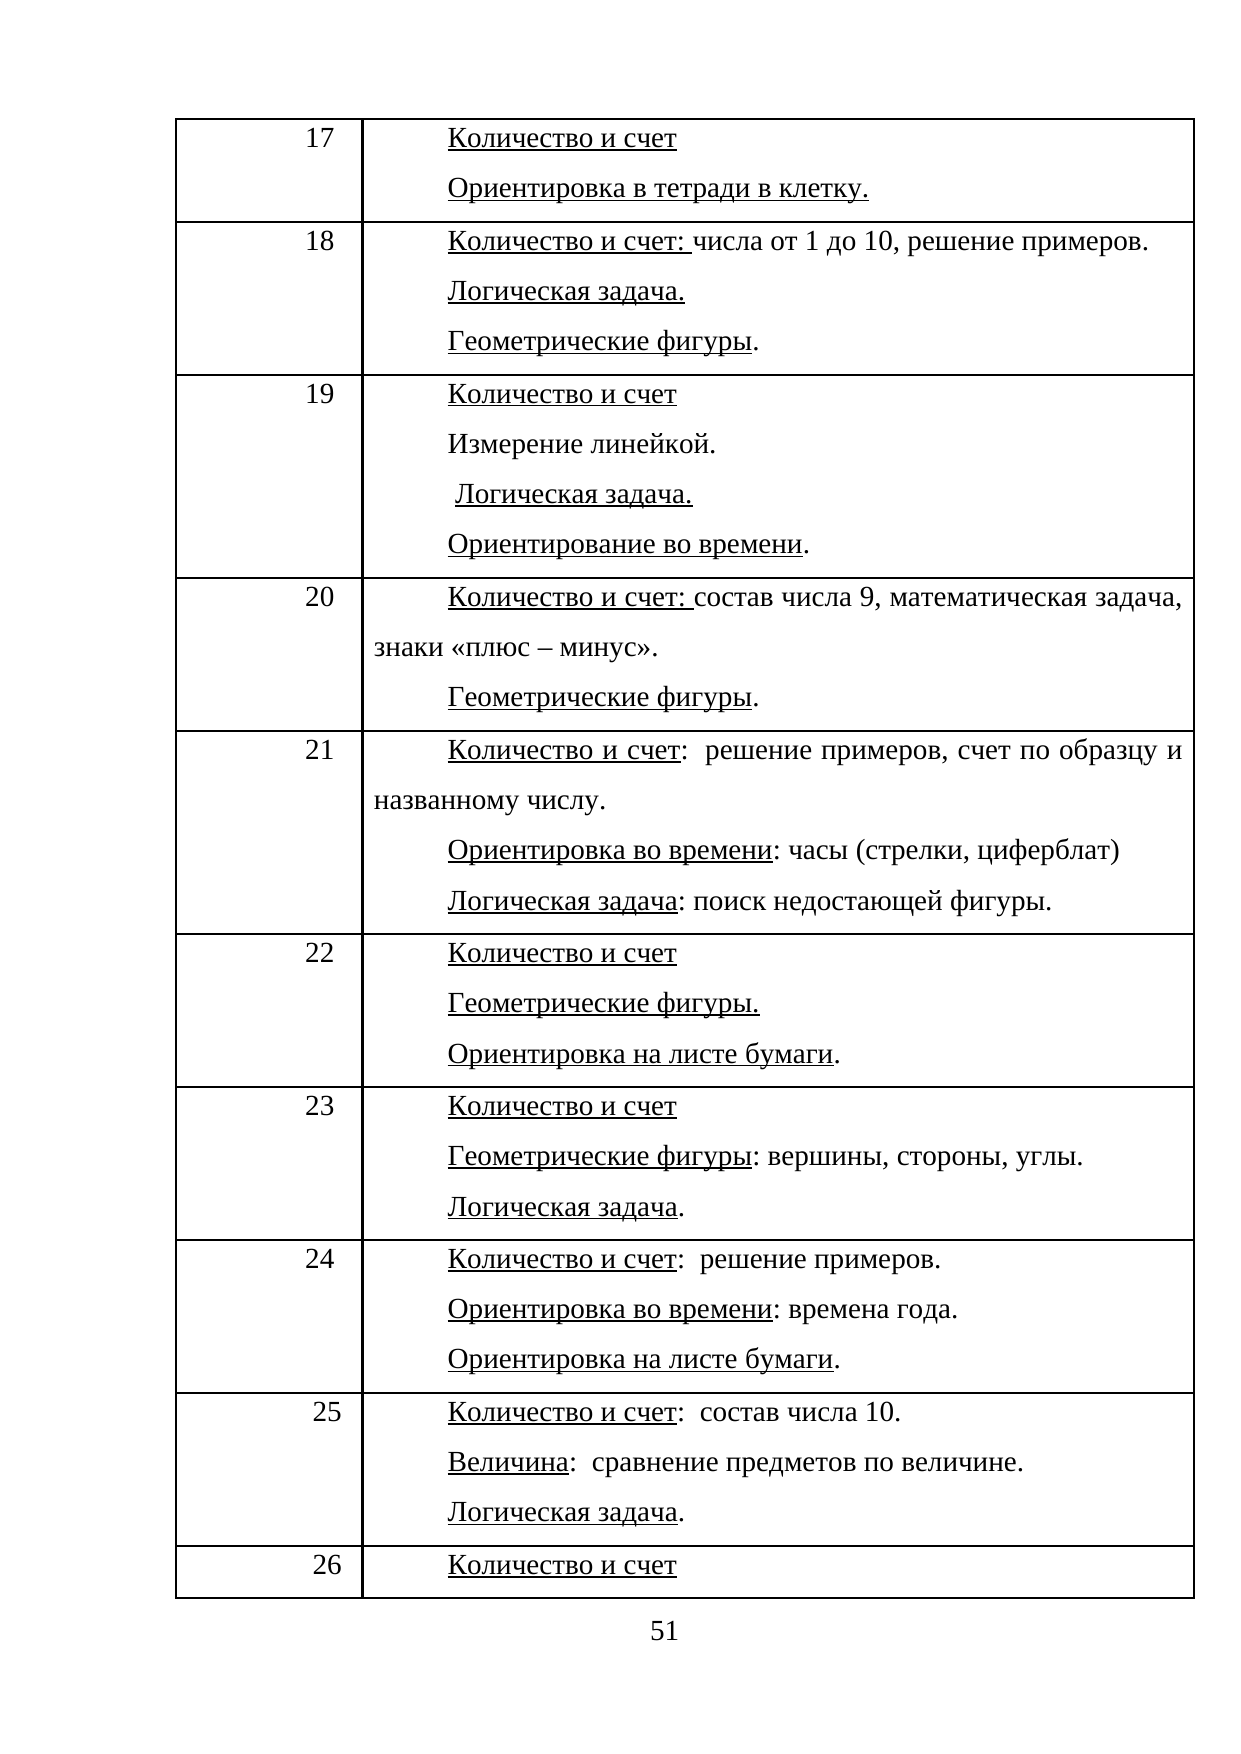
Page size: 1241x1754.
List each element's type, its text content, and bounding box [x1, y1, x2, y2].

table_cell Количество и счет Измерение линейкой. Логическая задача. Ориентирование во времени. [364, 376, 1193, 577]
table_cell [364, 1547, 1193, 1597]
table_cell 17 [177, 120, 361, 221]
table_cell 20 [177, 579, 361, 730]
table_cell Количество и счет: решение примеров, счет по образцу и названному числу. Ориентировка во времени: часы (стрелки, циферблат) Логическая задача: поиск недостающей фигуры. [364, 732, 1193, 933]
table_cell Количество и счет: состав числа 9, математическая задача, знаки «плюс – минус». Геометрические фигуры. [364, 579, 1193, 730]
table_cell Количество и счет Геометрические фигуры. Ориентировка на листе бумаги. [364, 935, 1193, 1086]
table_cell Количество и счет: решение примеров. Ориентировка во времени: времена года. Ориентировка на листе бумаги. [364, 1241, 1193, 1392]
table_cell 22 [177, 935, 361, 1086]
table_cell Количество и счет Геометрические фигуры: вершины, стороны, углы. Логическая задача. [364, 1088, 1193, 1239]
table_cell 19 [177, 376, 361, 577]
table_cell Количество и счет Ориентировка в тетради в клетку. [364, 120, 1193, 221]
table_cell 18 [177, 223, 361, 374]
table_cell Количество и счет: состав числа 10. Величина: сравнение предметов по величине. Логическая задача. [364, 1394, 1193, 1545]
table_cell 26 [177, 1547, 361, 1597]
table_cell 23 [177, 1088, 361, 1239]
table_cell Количество и счет: числа от 1 до 10, решение примеров. Логическая задача. Геометрические фигуры. [364, 223, 1193, 374]
table_cell 24 [177, 1241, 361, 1392]
table_cell 21 [177, 732, 361, 933]
table_cell 25 [177, 1394, 361, 1545]
